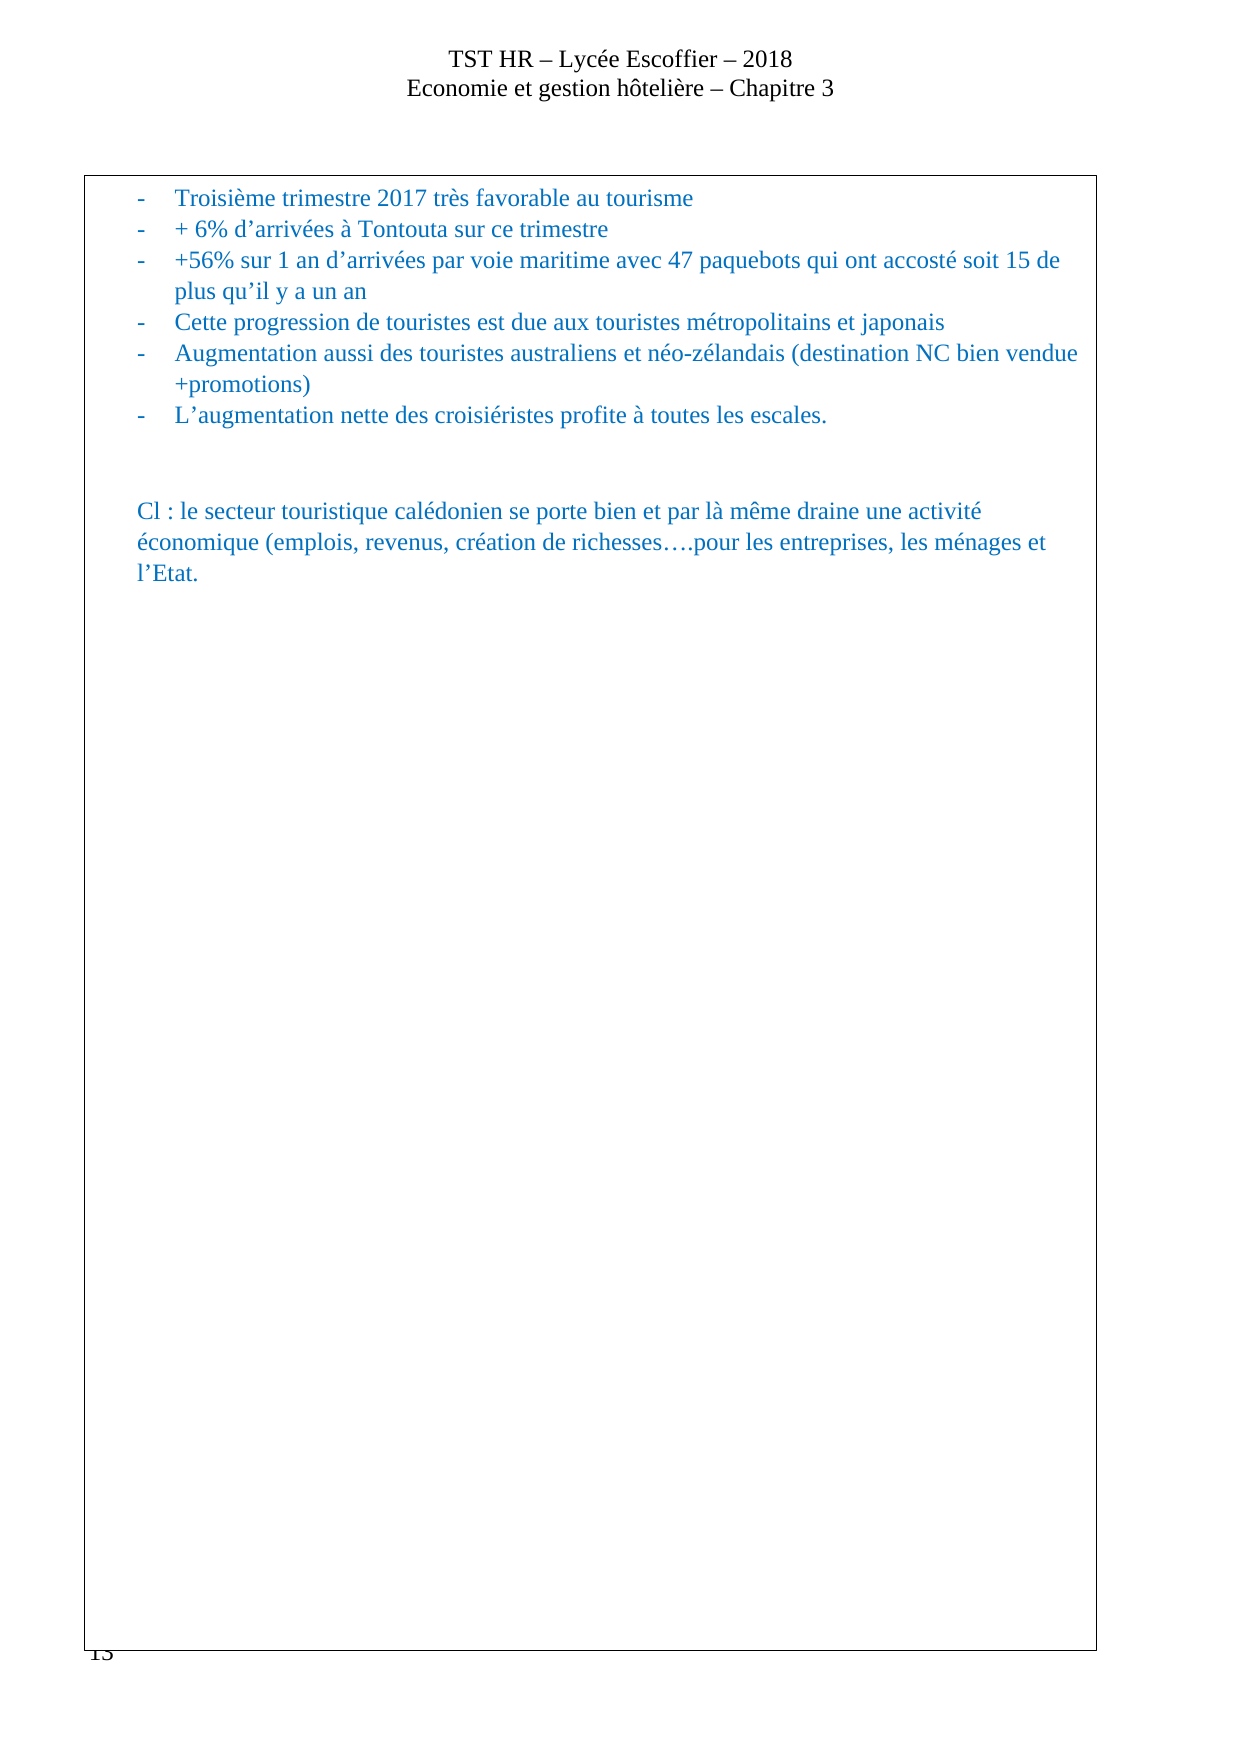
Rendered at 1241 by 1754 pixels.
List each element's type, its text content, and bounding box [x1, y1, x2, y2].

text Ou bien directement sur le lien : http://www.isee.nc/economie-entreprises/entreprises-secteurs-d-activites/tourisme [89, 131, 1152, 188]
text Rédiger une notre à l’intention de votre tuteur sur l’activité touristique 2017 en Nouvelle-Calédonie. [89, 217, 1152, 246]
